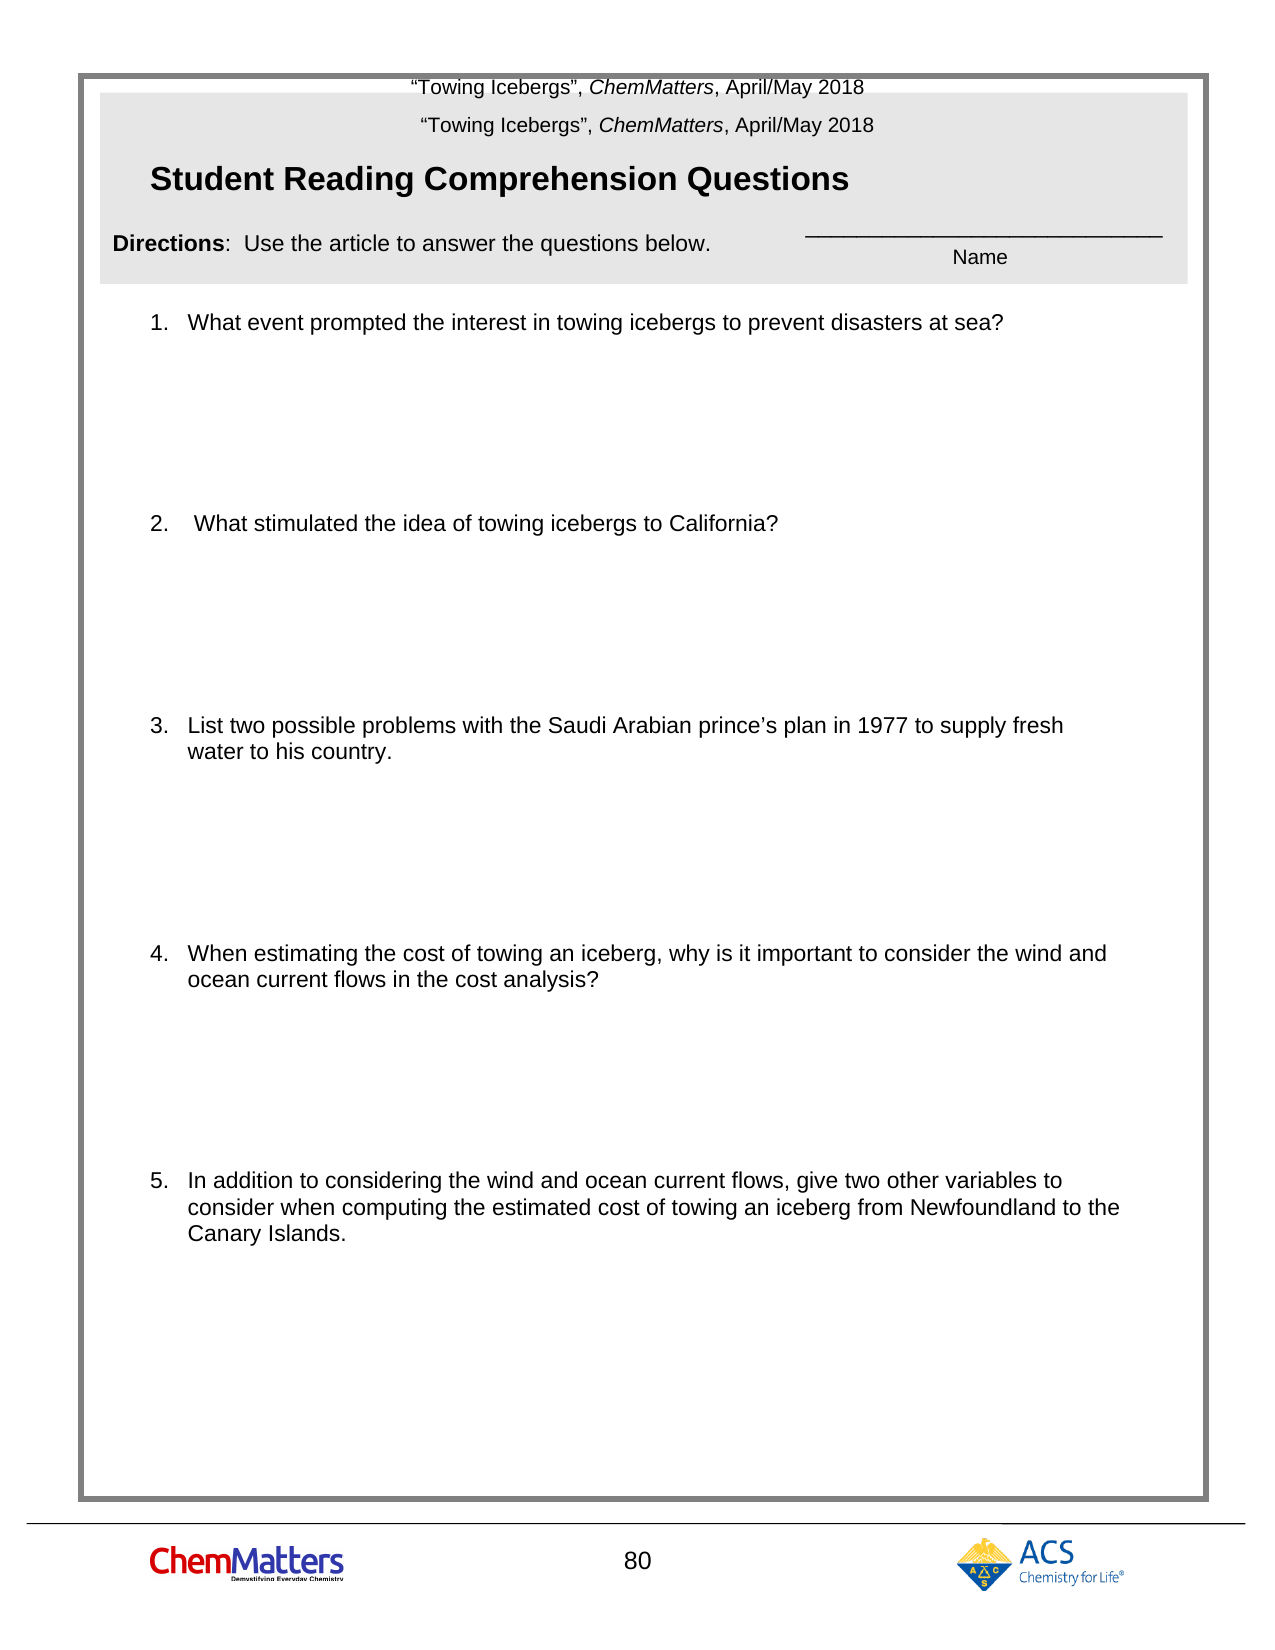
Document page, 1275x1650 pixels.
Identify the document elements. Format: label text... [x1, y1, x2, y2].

picture [150, 1546, 344, 1581]
subtitle Student Reading Comprehension Questions [112, 159, 1125, 197]
list What event prompted the interest in towing icebergs to prevent disasters at sea? [150, 309, 1125, 335]
list When estimating the cost of towing an iceberg, why is it important to consider the wind and ocean current flows in the cost analysis? [150, 939, 1125, 992]
text Directions: Use the article to answer the questions below. [112, 230, 1125, 256]
list List two possible problems with the Saudi Arabian prince’s plan in 1977 to supply fresh water to his country. [150, 712, 1125, 764]
list What stimulated the idea of towing icebergs to California? [150, 510, 1125, 537]
list In addition to considering the wind and ocean current flows, give two other variables to consider when computing the estimated cost of towing an iceberg from Newfoundland to the Canary Islands. [150, 1167, 1125, 1246]
